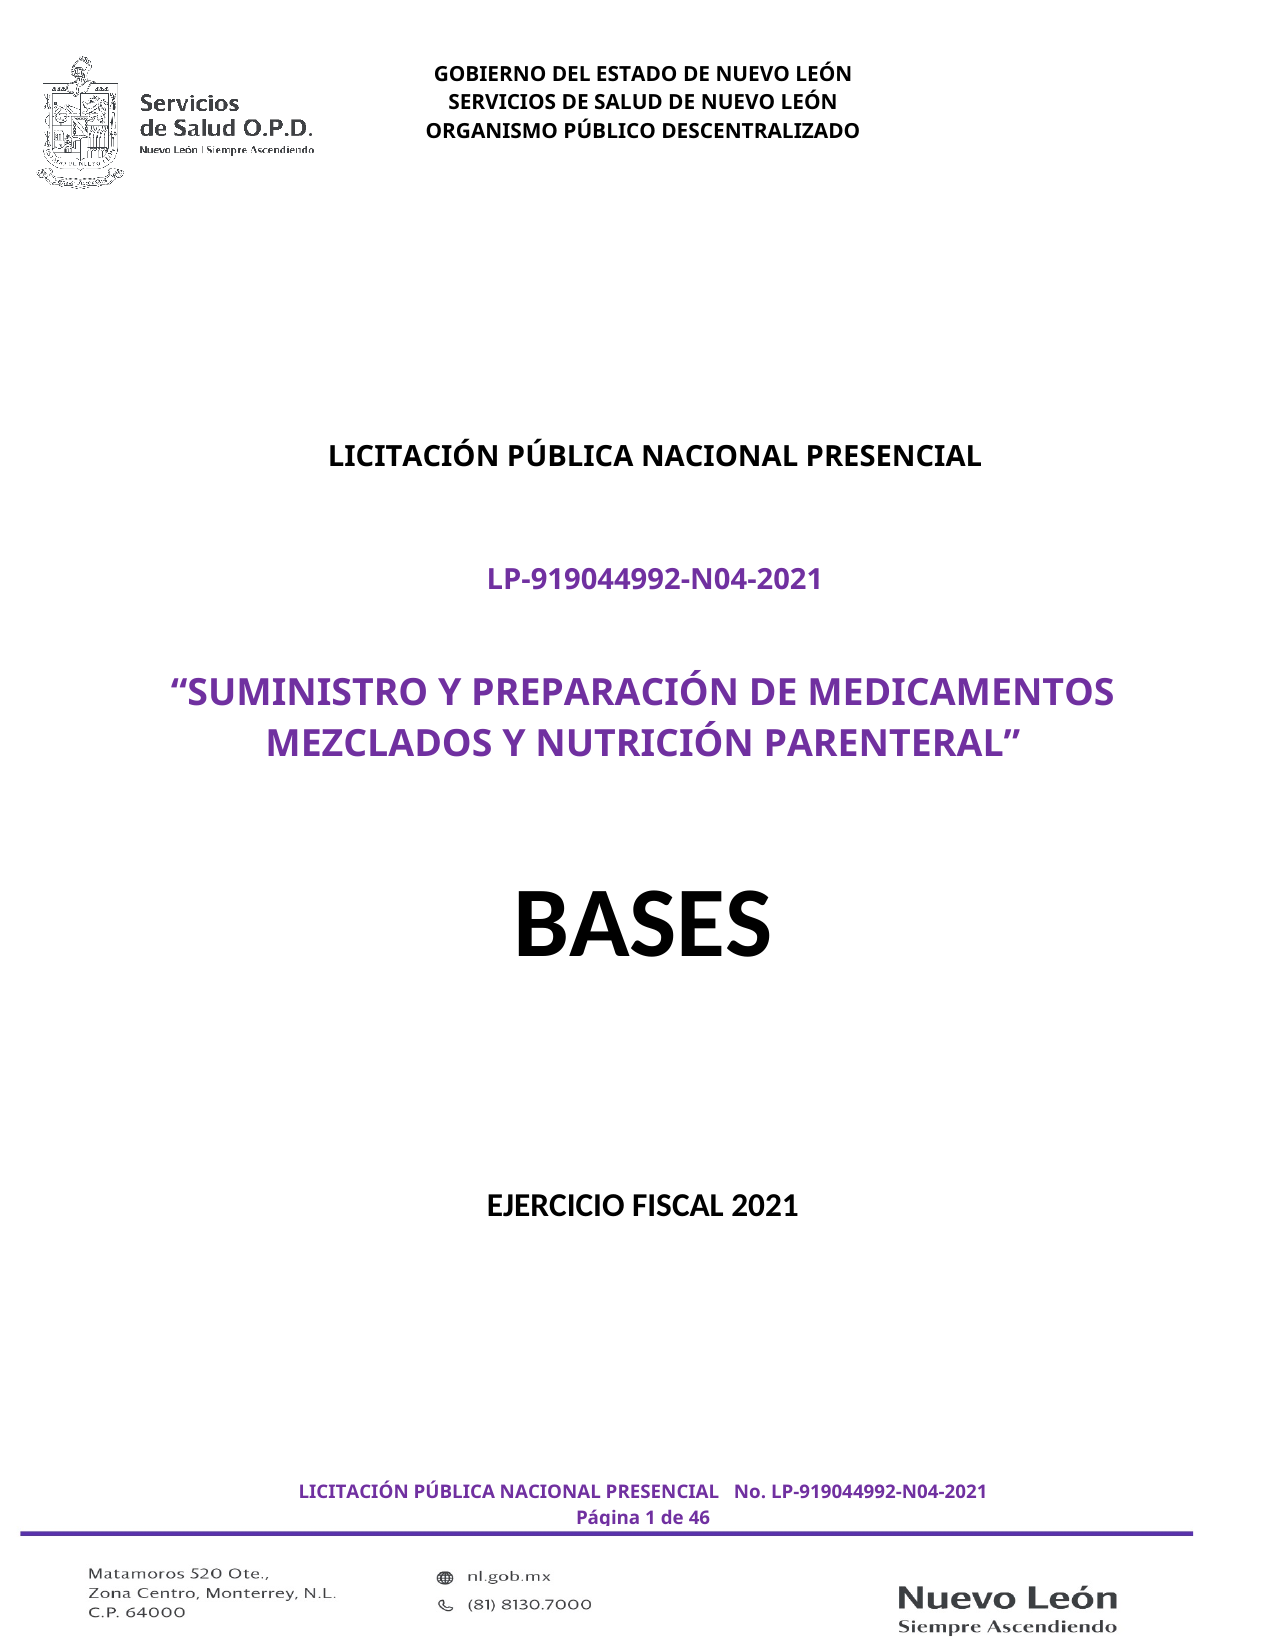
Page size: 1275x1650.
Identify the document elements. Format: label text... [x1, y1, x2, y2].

picture [2, 0, 348, 245]
text BASES [89, 859, 1197, 981]
text EJERCICIO FISCAL 2021 [89, 1184, 1197, 1225]
picture [15, 1526, 1193, 1639]
text LICITACIÓN PÚBLICA NACIONAL PRESENCIAL [89, 435, 1221, 475]
text “SUMINISTRO Y PREPARACIÓN DE MEDICAMENTOS MEZCLADOS Y NUTRICIÓN PARENTERAL” [89, 665, 1197, 767]
subtitle LP-919044992-N04-2021 [89, 558, 1221, 598]
